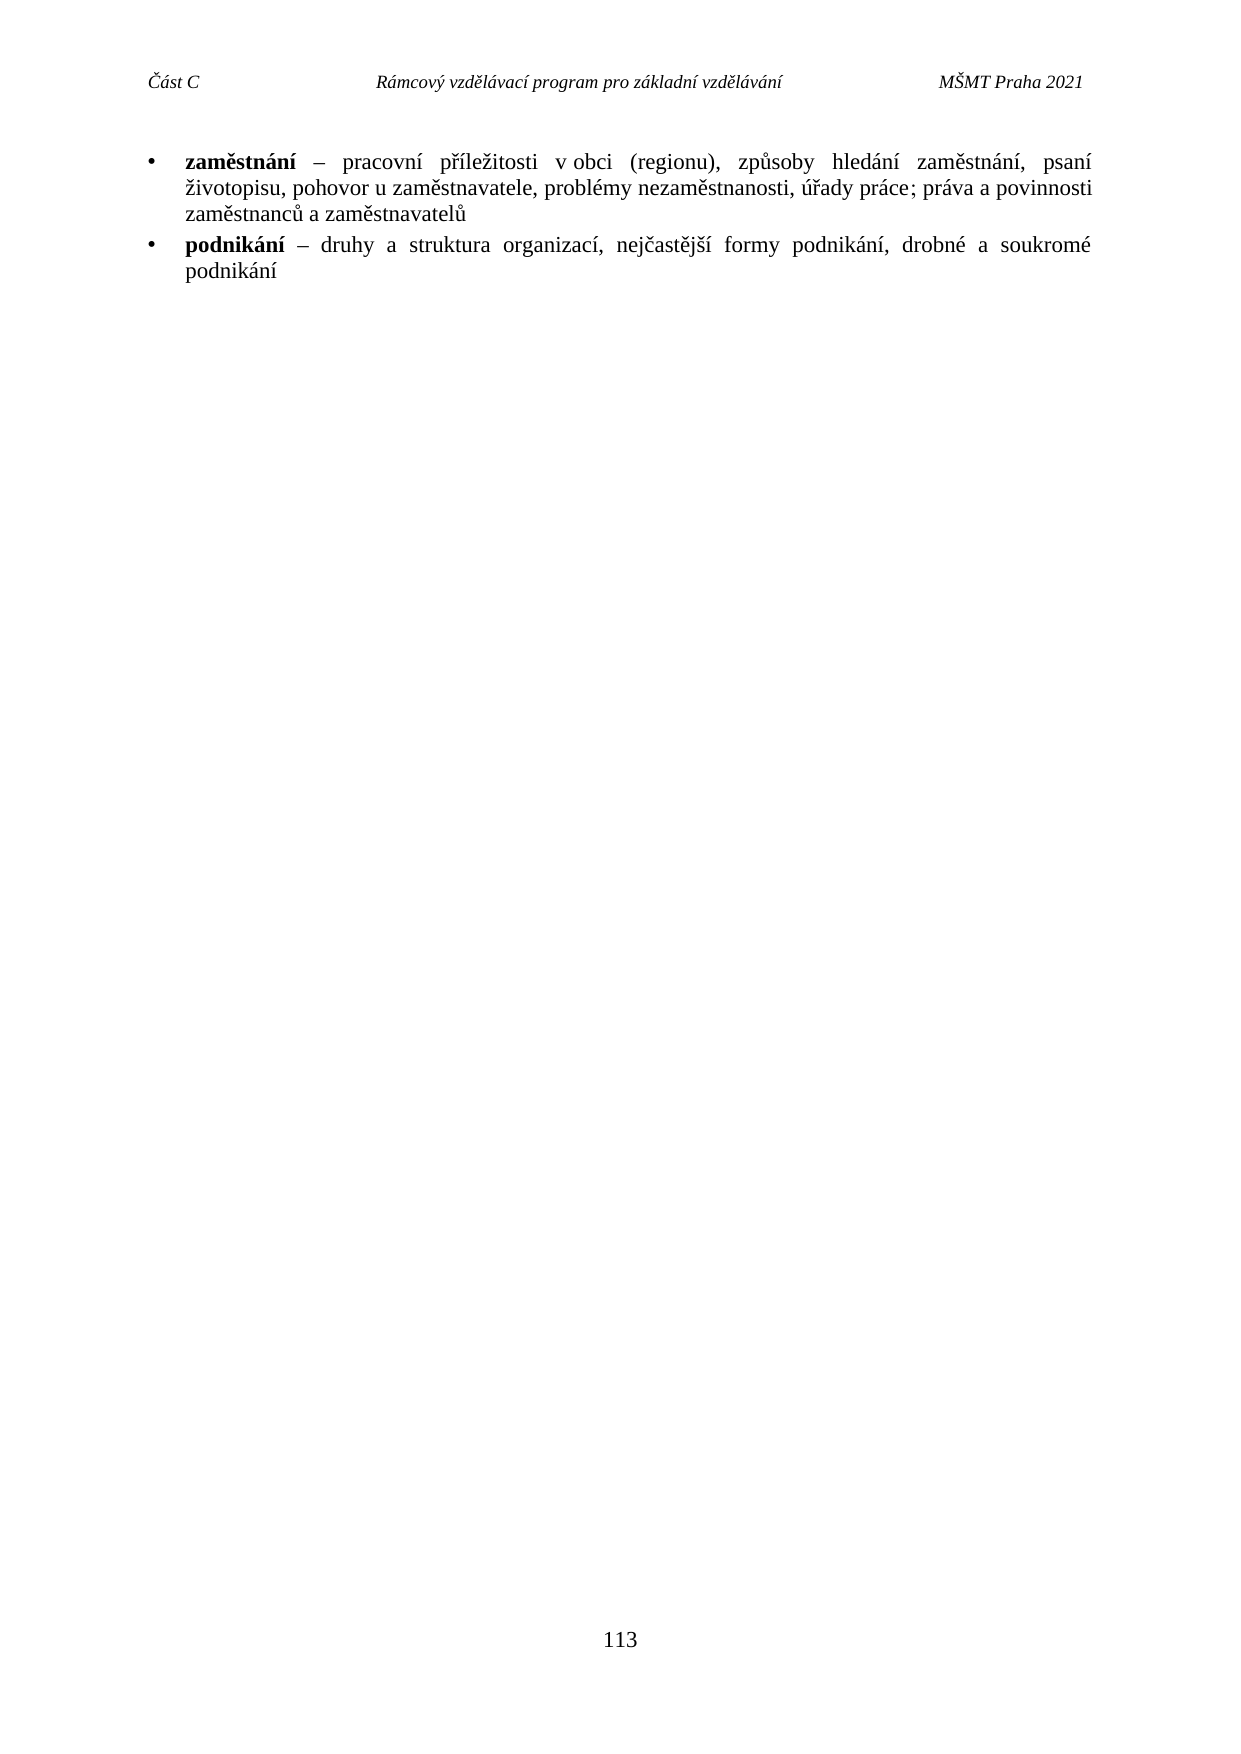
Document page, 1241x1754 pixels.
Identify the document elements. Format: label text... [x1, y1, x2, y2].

text zaměstnání – pracovní příležitosti v obci (regionu), způsoby hledání zaměstnání, psaní životopisu, pohovor u zaměstnavatele, problémy nezaměstnanosti, úřady práce práva a povinnosti zaměstnanců a zaměstnavatelů [148, 148, 1092, 227]
text podnikání – druhy a struktura organizací, nejčastější formy podnikání, drobné a soukromé podnikání [148, 231, 1092, 284]
